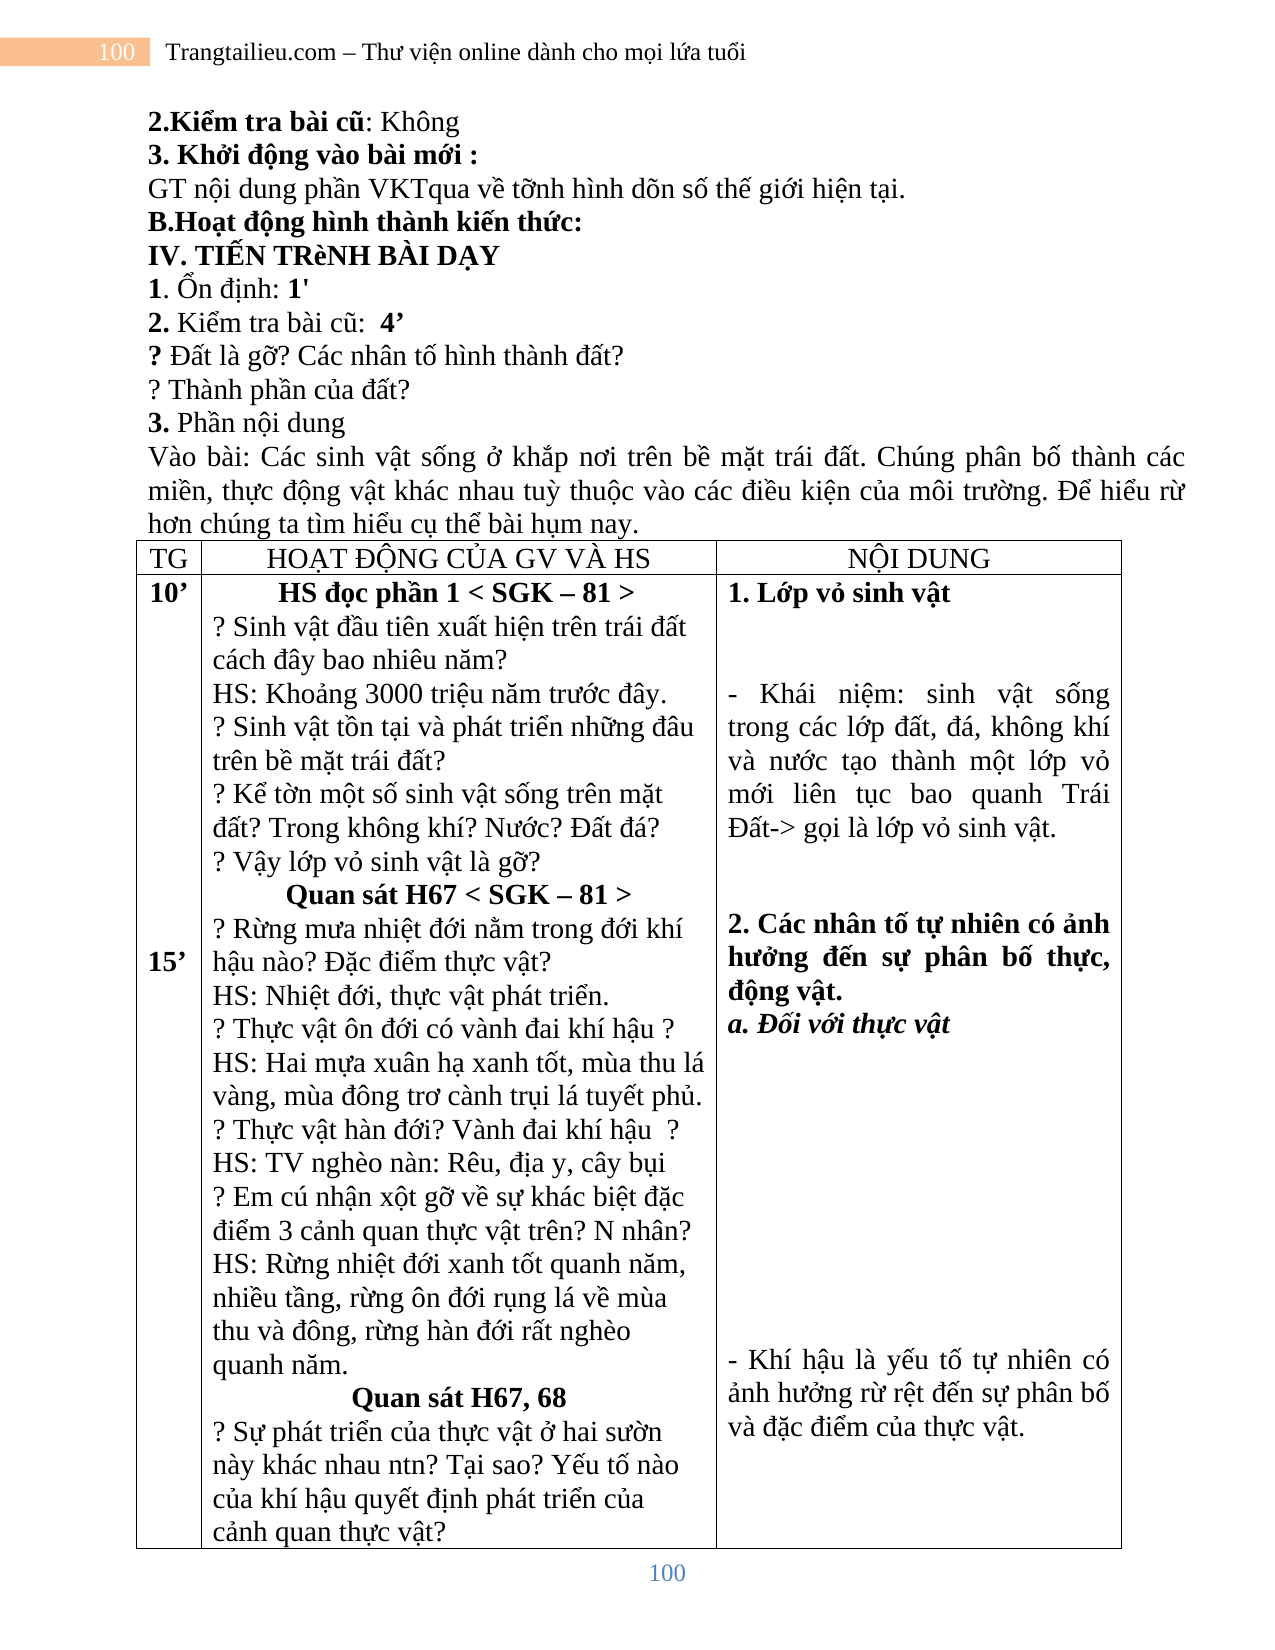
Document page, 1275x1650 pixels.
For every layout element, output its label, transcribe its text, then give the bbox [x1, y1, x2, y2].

text B.Hoạt động hình thành kiến thức: [148, 204, 1186, 238]
text 2.Kiểm tra bài cũ: Không [148, 104, 1186, 137]
table_header HOẠT ĐỘNG CỦA GV VÀ HS [202, 541, 716, 574]
text IV. TIẾN TRèNH BÀI DẠY [148, 238, 1186, 271]
table_header TG [137, 541, 201, 574]
text GT nội dung phần VKTqua về tỡnh hình dõn số thế giới hiện tại. [148, 171, 1186, 204]
text 1. Ổn định: 1' [148, 271, 1186, 305]
text ? Đất là gỡ? Các nhân tố hình thành đất? [148, 338, 1186, 372]
text 3. Phần nội dung [148, 406, 1186, 439]
text 3. Khởi động vào bài mới : [148, 137, 1186, 171]
table_header NỘI DUNG [717, 541, 1121, 574]
text 2. Kiểm tra bài cũ: 4’ [148, 305, 1186, 338]
text ? Thành phần của đất? [148, 372, 1186, 406]
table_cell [717, 575, 1121, 1548]
table_cell 10’ 15’ 10’ [137, 575, 201, 1548]
text Vào bài: Các sinh vật sống ở khắp nơi trên bề mặt trái đất. Chúng phân bố thành các miền, thực động vật khác nhau tuỳ thuộc vào các điều kiện của môi trường. Để hiểu rừ hơn chúng ta tìm hiểu cụ thể bài hụm nay. [148, 439, 1186, 540]
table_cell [202, 575, 716, 1548]
